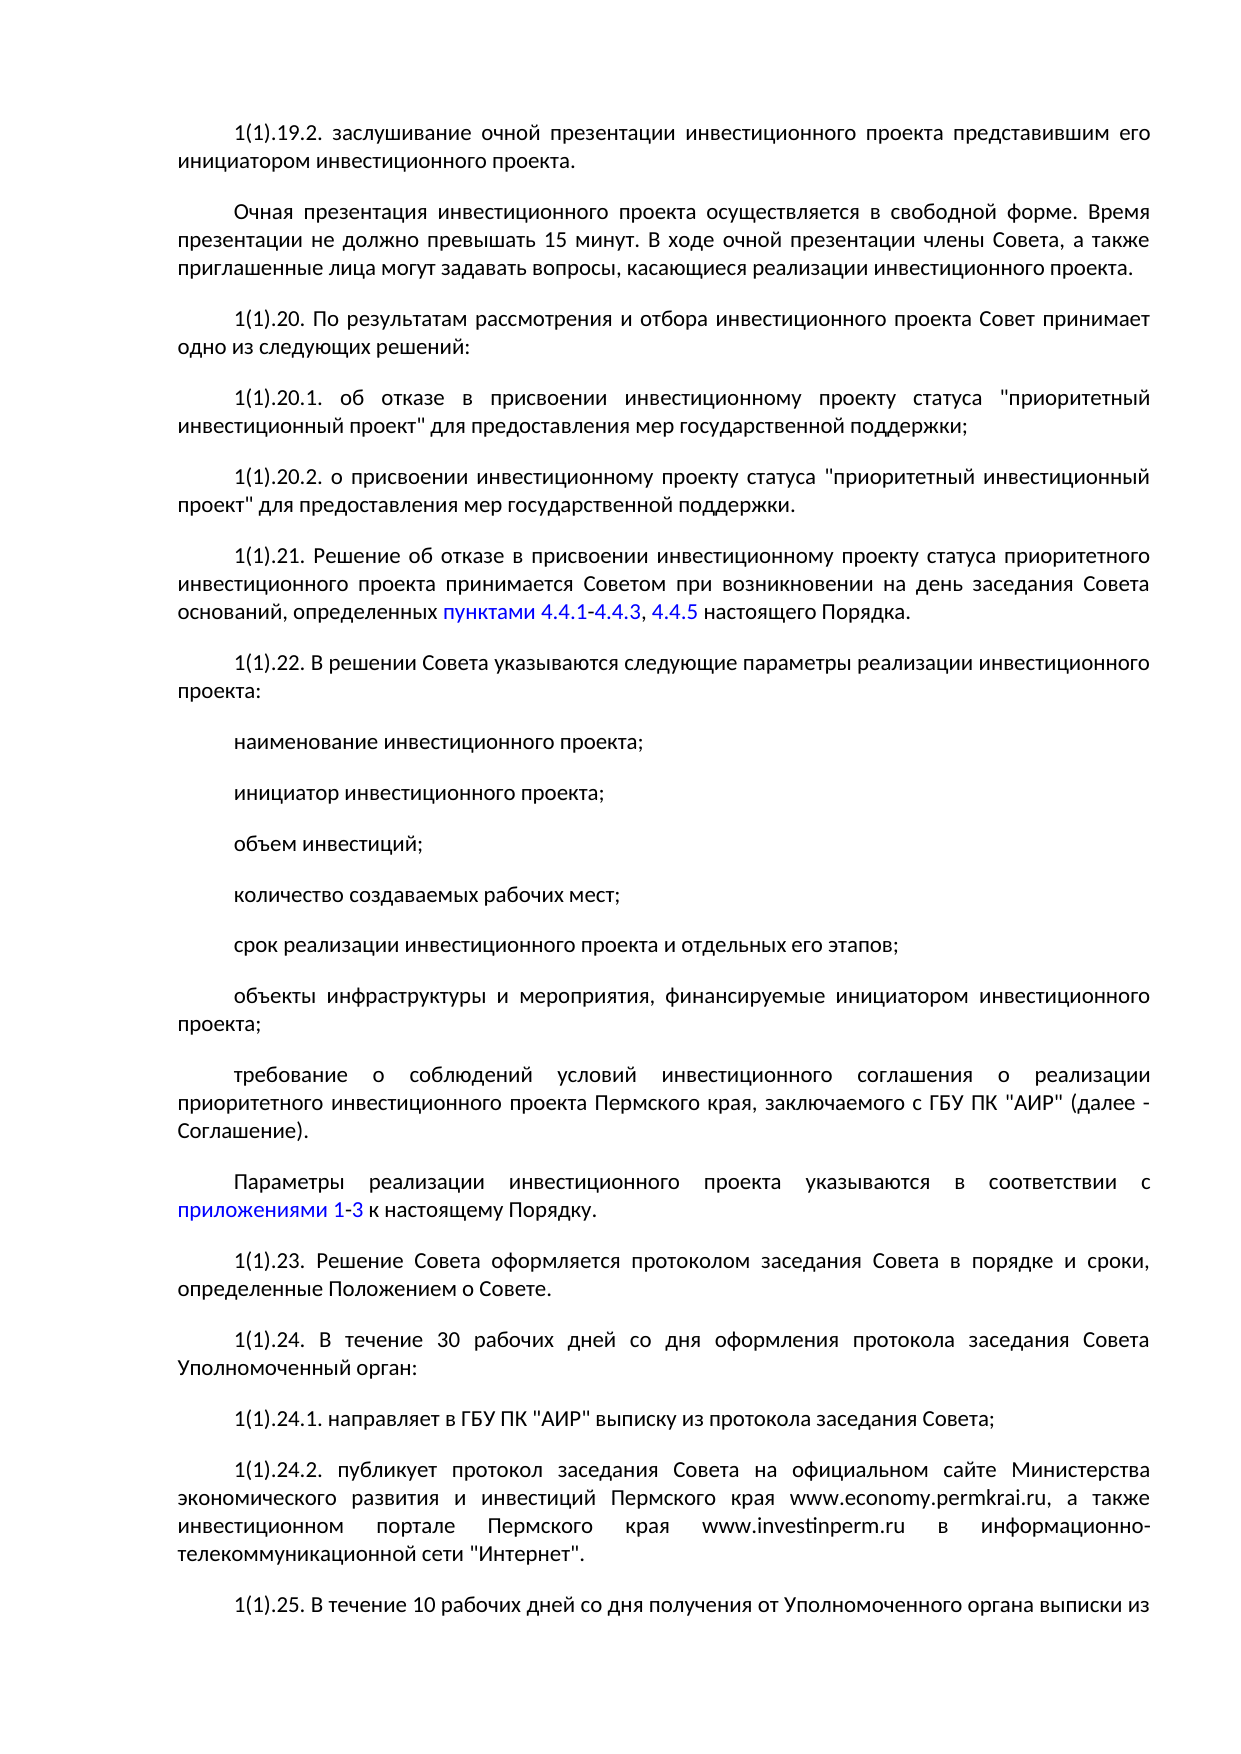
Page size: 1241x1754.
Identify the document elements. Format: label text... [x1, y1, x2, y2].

text срок реализации инвестиционного проекта и отдельных его этапов; [177, 931, 1152, 959]
text 1(1).21. Решение об отказе в присвоении инвестиционному проекту статуса приоритетного инвестиционного проекта принимается Советом при возникновении на день заседания Совета оснований, определенных пунктами 4.4.1-4.4.3, 4.4.5 настоящего Порядка. [177, 541, 1152, 625]
text объекты инфраструктуры и мероприятия, финансируемые инициатором инвестиционного проекта; [177, 982, 1152, 1038]
text 1(1).20.2. о присвоении инвестиционному проекту статуса "приоритетный инвестиционный проект" для предоставления мер государственной поддержки. [177, 462, 1152, 518]
text 1(1).19.2. заслушивание очной презентации инвестиционного проекта представившим его инициатором инвестиционного проекта. [177, 118, 1152, 174]
text 1(1).22. В решении Совета указываются следующие параметры реализации инвестиционного проекта: [177, 648, 1152, 704]
text Параметры реализации инвестиционного проекта указываются в соответствии с приложениями 1-3 к настоящему Порядку. [177, 1167, 1152, 1223]
text 1(1).24.1. направляет в ГБУ ПК "АИР" выписку из протокола заседания Совета; [177, 1404, 1152, 1432]
text объем инвестиций; [177, 829, 1152, 857]
text требование о соблюдений условий инвестиционного соглашения о реализации приоритетного инвестиционного проекта Пермского края, заключаемого с ГБУ ПК "АИР" (далее - Соглашение). [177, 1061, 1152, 1144]
text 1(1).24.2. публикует протокол заседания Совета на официальном сайте Министерства экономического развития и инвестиций Пермского края www.economy.permkrai.ru, а также инвестиционном портале Пермского края www.investinperm.ru в информационно-телекоммуникационной сети "Интернет". [177, 1455, 1152, 1567]
text количество создаваемых рабочих мест; [177, 880, 1152, 908]
text инициатор инвестиционного проекта; [177, 778, 1152, 806]
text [177, 1590, 1152, 1618]
text 1(1).20.1. об отказе в присвоении инвестиционному проекту статуса "приоритетный инвестиционный проект" для предоставления мер государственной поддержки; [177, 383, 1152, 439]
text наименование инвестиционного проекта; [177, 727, 1152, 755]
text 1(1).23. Решение Совета оформляется протоколом заседания Совета в порядке и сроки, определенные Положением о Совете. [177, 1246, 1152, 1302]
text 1(1).20. По результатам рассмотрения и отбора инвестиционного проекта Совет принимает одно из следующих решений: [177, 304, 1152, 360]
text Очная презентация инвестиционного проекта осуществляется в свободной форме. Время презентации не должно превышать 15 минут. В ходе очной презентации члены Совета, а также приглашенные лица могут задавать вопросы, касающиеся реализации инвестиционного проекта. [177, 197, 1152, 281]
text 1(1).24. В течение 30 рабочих дней со дня оформления протокола заседания Совета Уполномоченный орган: [177, 1325, 1152, 1381]
